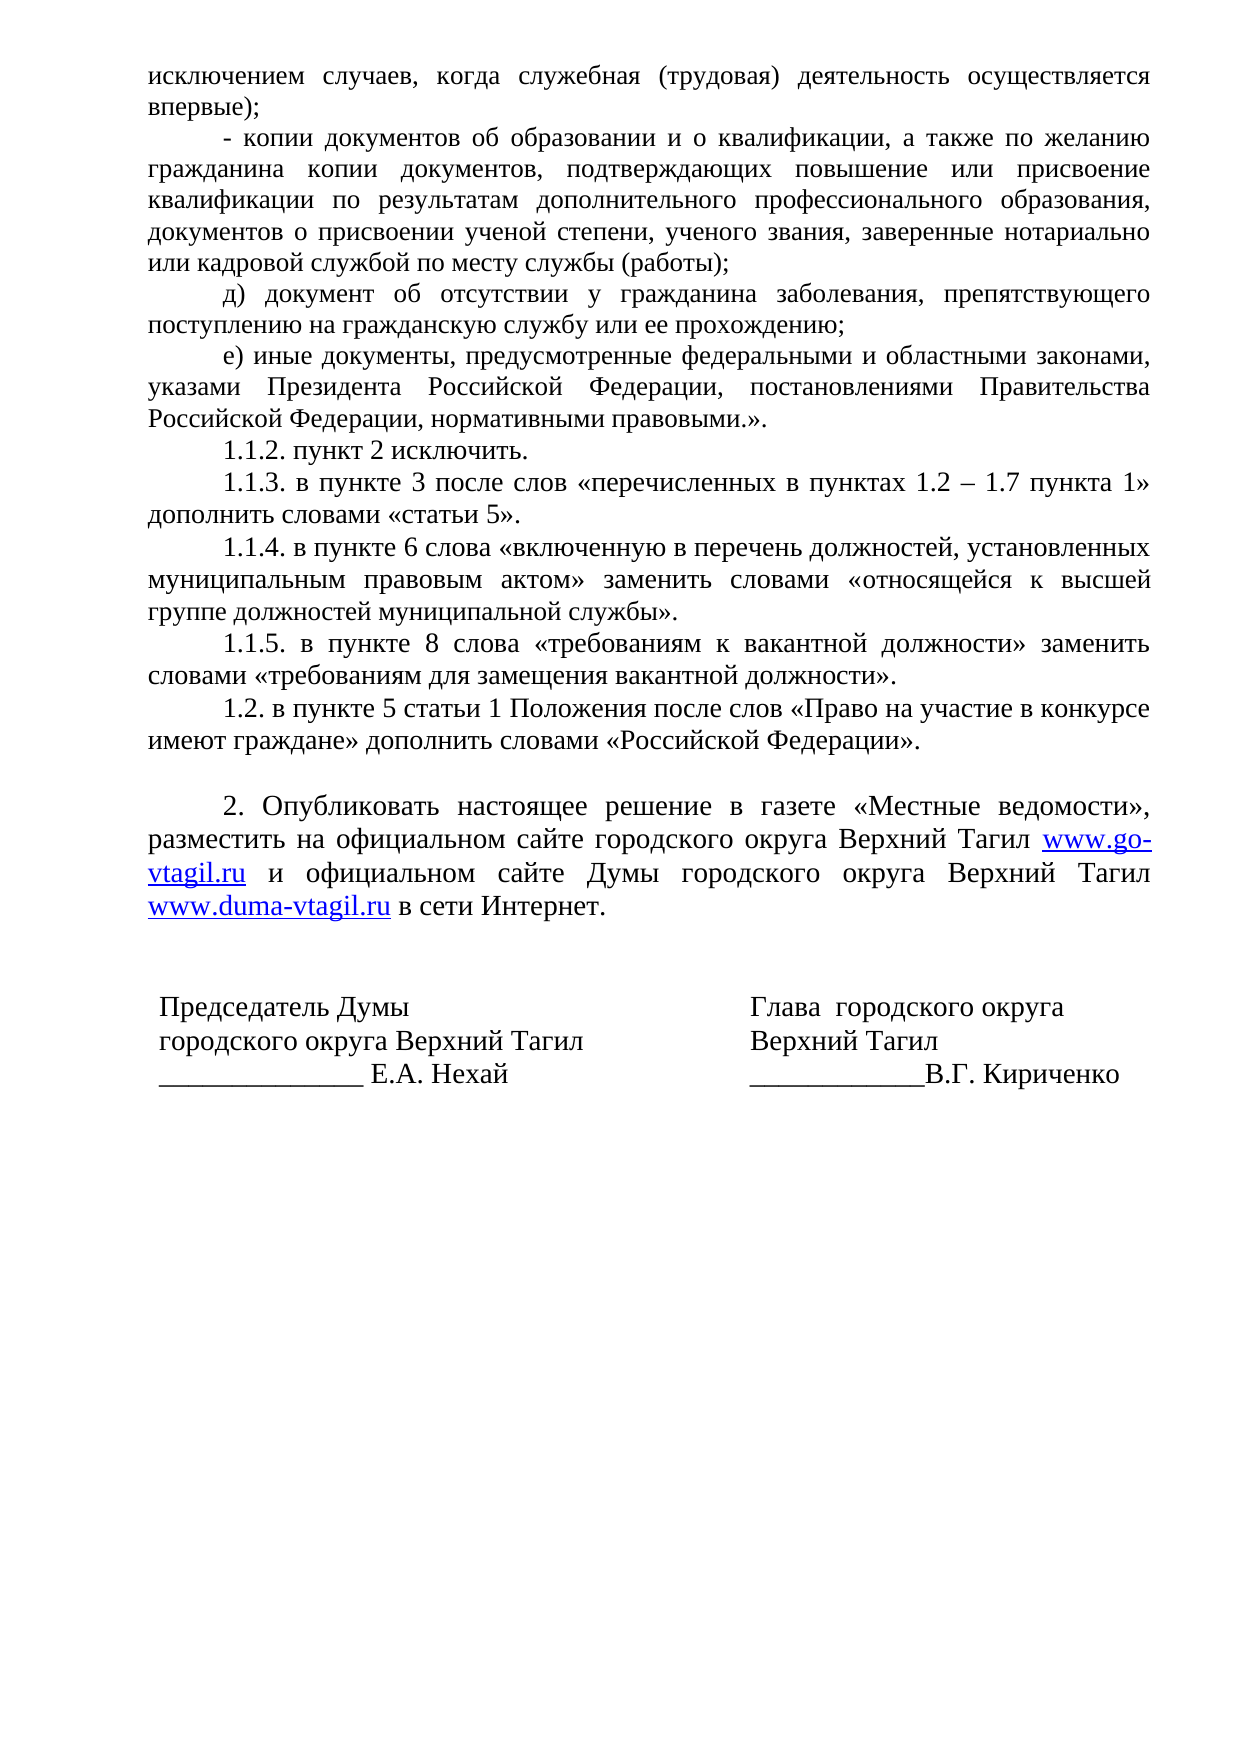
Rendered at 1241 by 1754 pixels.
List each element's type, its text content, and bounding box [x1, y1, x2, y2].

text 1.1.2. пункт 2 исключить. [148, 433, 1152, 465]
table_header Председатель Думы городского округа Верхний Тагил ______________ Е.А. Нехай [148, 989, 650, 1118]
text 1.2. в пункте 5 статьи 1 Положения после слов «Право на участие в конкурсе имеют граждане» дополнить словами «Российской Федерации». [148, 691, 1152, 756]
text 1.1.4. в пункте 6 слова «включенную в перечень должностей, установленных муниципальным правовым актом» заменить словами «относящейся к высшей группе должностей муниципальной службы». [148, 530, 1152, 626]
text 1.1.3. в пункте 3 после слов «перечисленных в пунктах 1.2 – 1.7 пункта 1» дополнить словами «статьи 5». [148, 465, 1152, 530]
text д) документ об отсутствии у гражданина заболевания, препятствующего поступлению на гражданскую службу или ее прохождению; [148, 277, 1152, 339]
text - копии документов об образовании и о квалификации, а также по желанию гражданина копии документов, подтверждающих повышение или присвоение квалификации по результатам дополнительного профессионального образования, документов о присвоении ученой степени, ученого звания, заверенные нотариально или кадровой службой по месту службы (работы); [148, 121, 1152, 277]
text е) иные документы, предусмотренные федеральными и областными законами, указами Президента Российской Федерации, постановлениями Правительства Российской Федерации, нормативными правовыми.». [148, 339, 1152, 433]
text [148, 59, 1152, 121]
text 1.1.5. в пункте 8 слова «требованиям к вакантной должности» заменить словами «требованиям для замещения вакантной должности». [148, 626, 1152, 691]
table_header Глава городского округа Верхний Тагил ____________В.Г. Кириченко [650, 989, 1197, 1118]
text 2. Опубликовать настоящее решение в газете «Местные ведомости», разместить на официальном сайте городского округа Верхний Тагил www.go-vtagil.ru и официальном сайте Думы городского округа Верхний Тагил www.duma-vtagil.ru в сети Интернет. [148, 788, 1152, 922]
